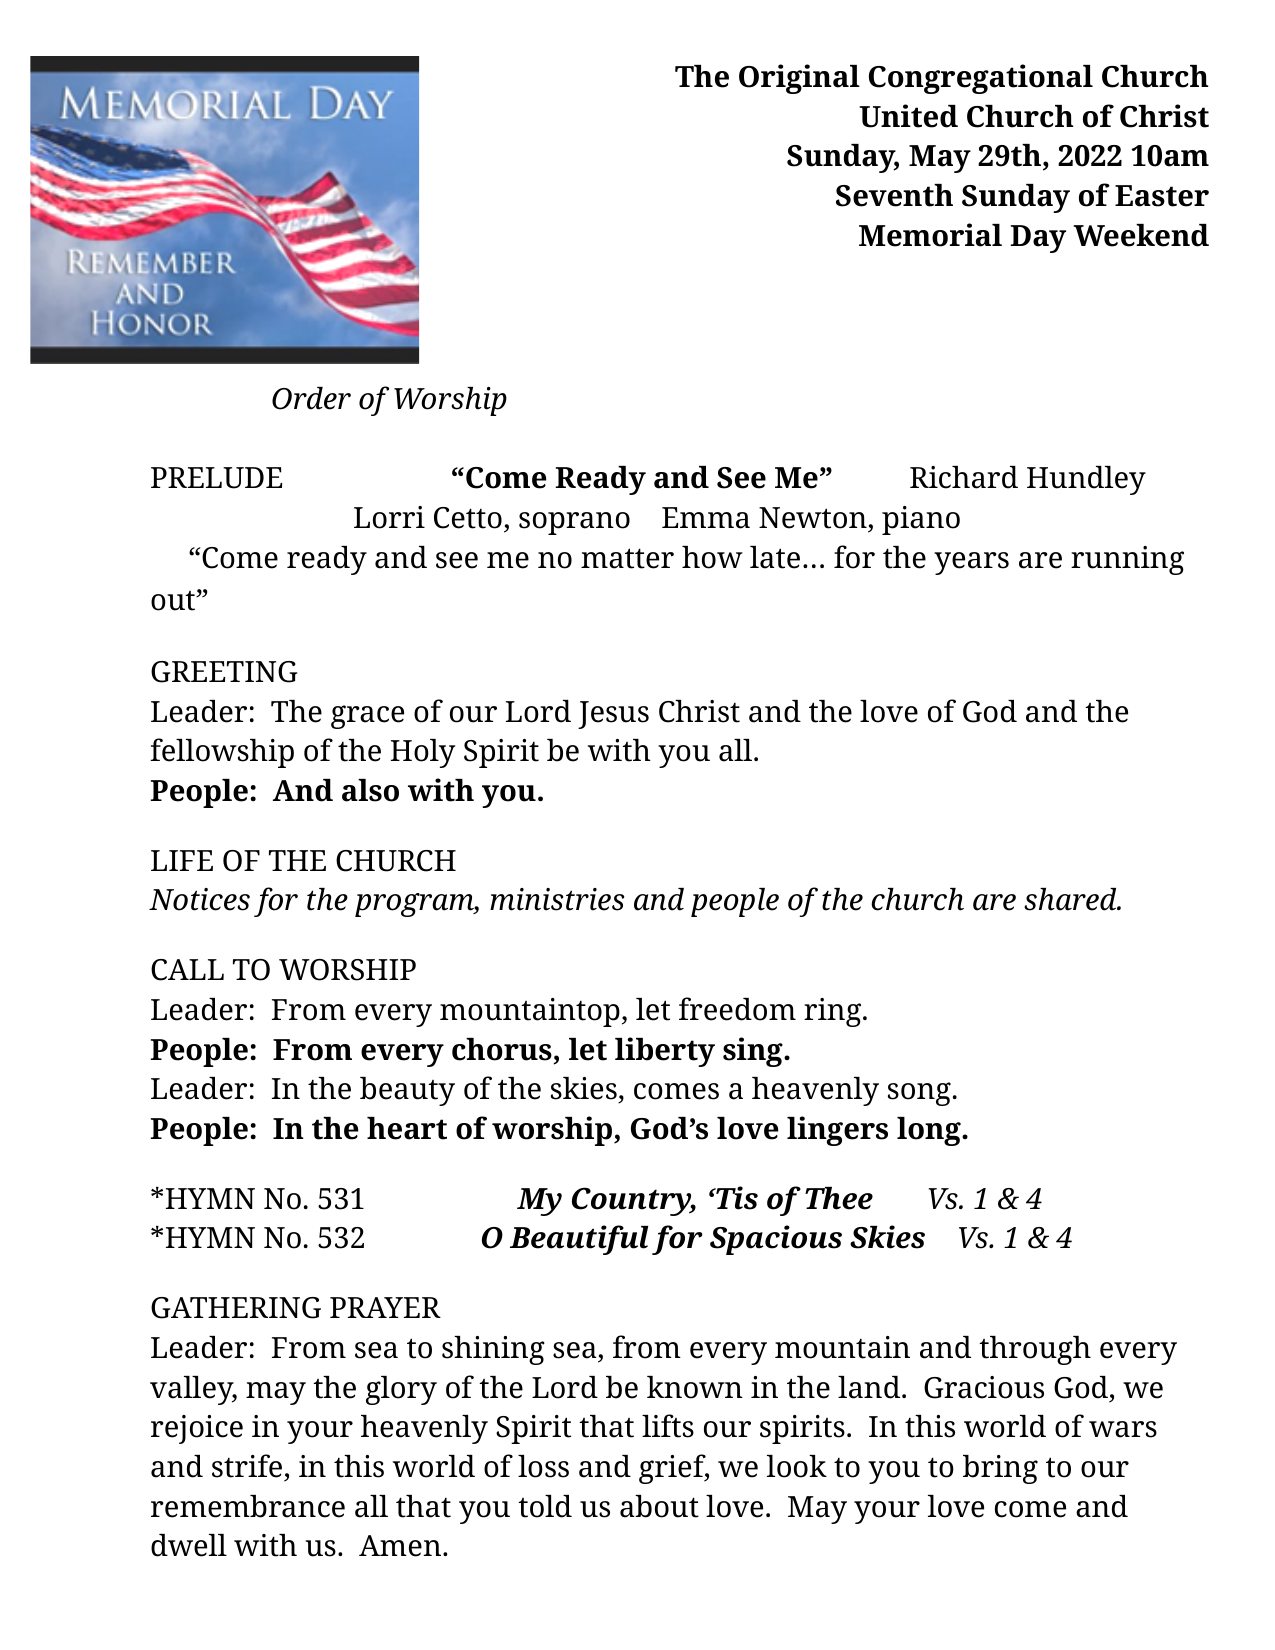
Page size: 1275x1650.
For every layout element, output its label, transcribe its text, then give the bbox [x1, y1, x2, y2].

text *HYMN No. 532 O Beautiful for Spacious Skies Vs. 1 & 4 [150, 1218, 1209, 1257]
text People: And also with you. [150, 770, 1209, 810]
text Seventh Sunday of Easter [419, 175, 1209, 215]
text Leader: In the beauty of the skies, comes a heavenly song. [150, 1068, 1209, 1108]
text GATHERING PRAYER [150, 1287, 1209, 1327]
text United Church of Christ [419, 96, 1209, 136]
text LIFE OF THE CHURCH [150, 840, 1209, 880]
text Leader: From every mountaintop, let freedom ring. [150, 989, 1209, 1029]
text Lorri Cetto, soprano Emma Newton, piano [150, 497, 1209, 537]
text Order of Worship [150, 378, 1266, 418]
text PRELUDE “Come Ready and See Me” Richard Hundley [150, 458, 1209, 497]
text People: From every chorus, let liberty sing. [150, 1029, 1209, 1068]
text The Original Congregational Church [419, 56, 1209, 96]
text “Come ready and see me no matter how late… for the years are running out” [150, 537, 1209, 619]
text Notices for the program, ministries and people of the church are shared. [150, 880, 1209, 919]
text GREETING [150, 651, 1209, 691]
text CALL TO WORSHIP [150, 949, 1209, 989]
text Sunday, May 29th, 2022 10am [419, 136, 1209, 175]
picture [28, 56, 419, 362]
text Memorial Day Weekend [419, 215, 1209, 255]
text Leader: From sea to shining sea, from every mountain and through every valley, may the glory of the Lord be known in the land. Gracious God, we rejoice in your heavenly Spirit that lifts our spirits. In this world of wars and strife, in this world of loss and grief, we look to you to bring to our remembrance all that you told us about love. May your love come and dwell with us. Amen. [150, 1327, 1209, 1565]
text People: In the heart of worship, God’s love lingers long. [150, 1108, 1209, 1148]
text Leader: The grace of our Lord Jesus Christ and the love of God and the fellowship of the Holy Spirit be with you all. [150, 691, 1209, 770]
text *HYMN No. 531 My Country, ‘Tis of Thee Vs. 1 & 4 [150, 1178, 1209, 1218]
